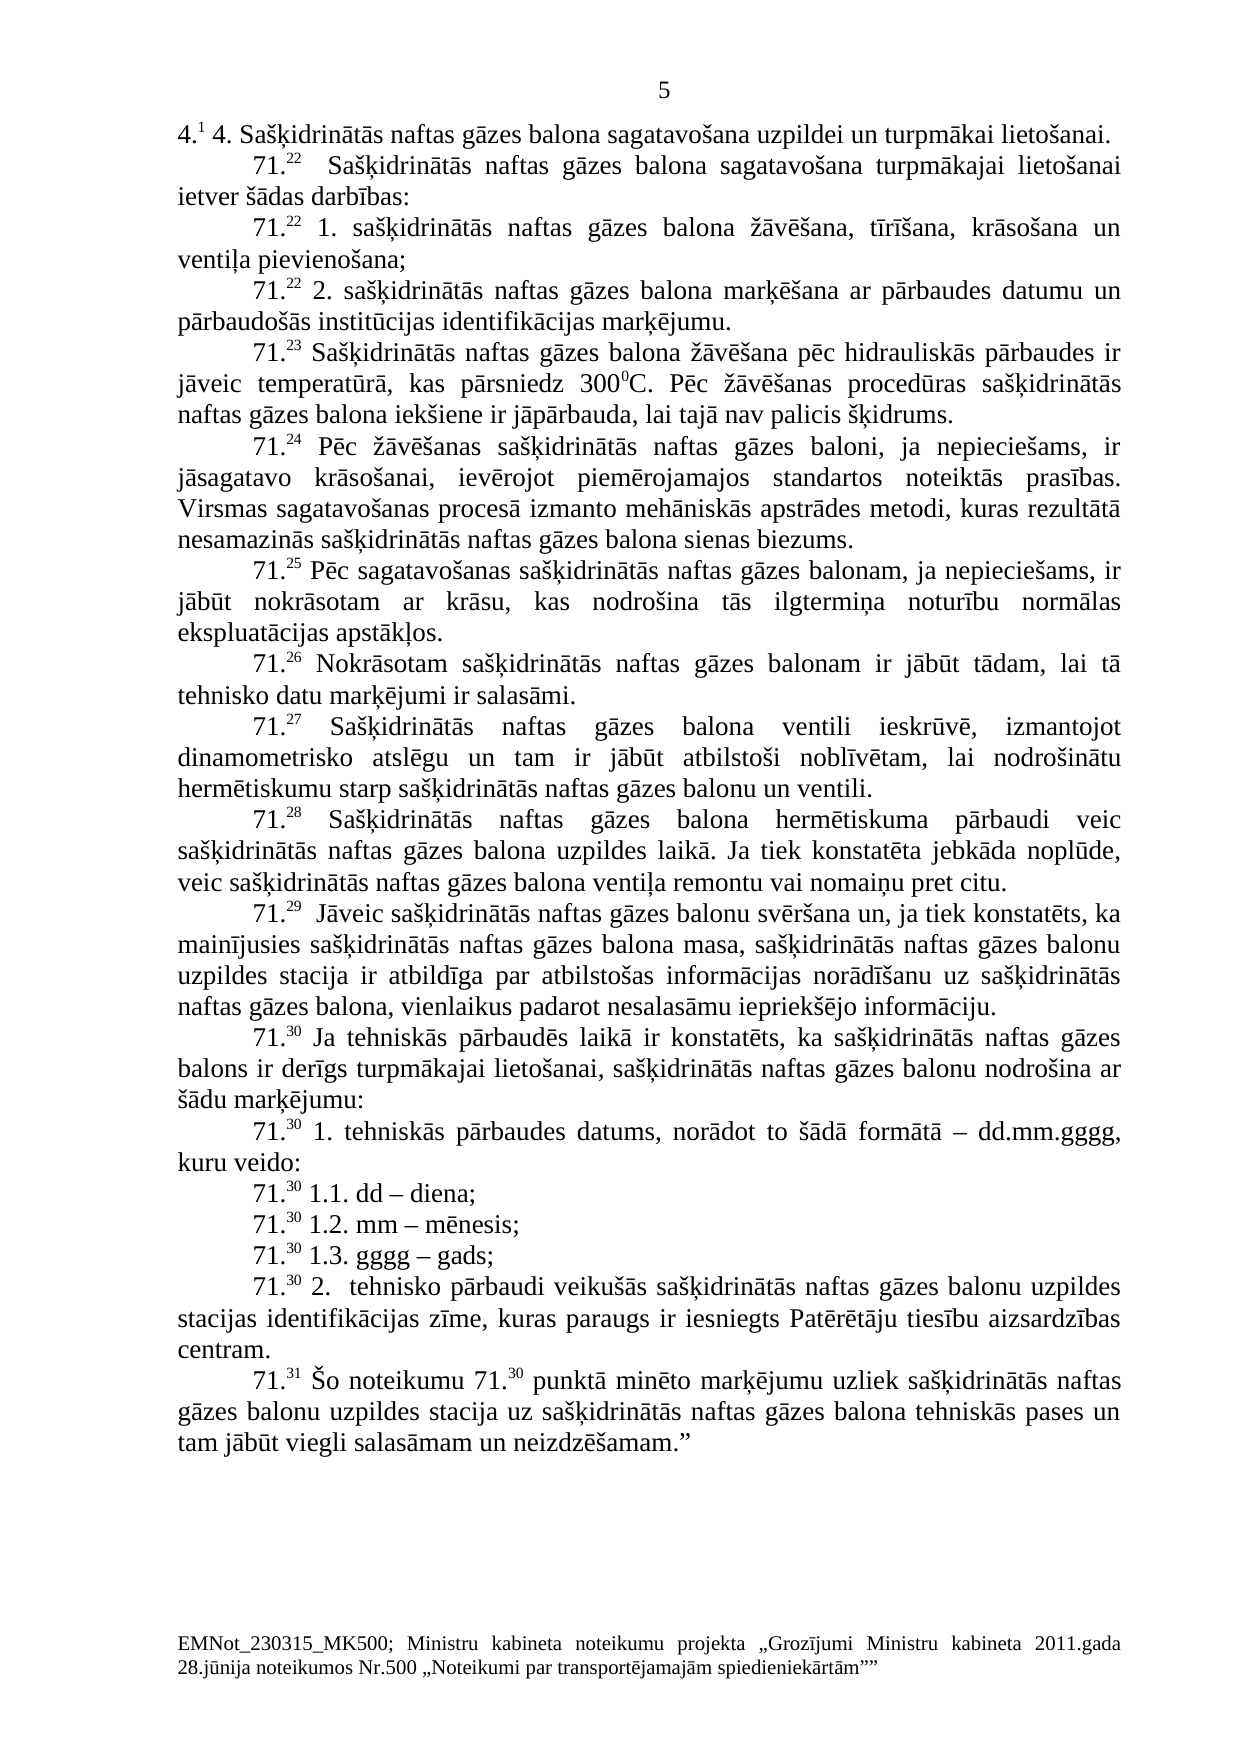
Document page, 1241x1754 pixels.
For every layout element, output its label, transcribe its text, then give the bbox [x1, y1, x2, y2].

text 71.29 Jāveic sašķidrinātās naftas gāzes balonu svēršana un, ja tiek konstatēts, ka mainījusies sašķidrinātās naftas gāzes balona masa, sašķidrinātās naftas gāzes balonu uzpildes stacija ir atbildīga par atbilstošas informācijas norādīšanu uz sašķidrinātās naftas gāzes balona, vienlaikus padarot nesalasāmu iepriekšējo informāciju. [177, 897, 1122, 1021]
text 71.31 Šo noteikumu 71.30 punktā minēto marķējumu uzliek sašķidrinātās naftas gāzes balonu uzpildes stacija uz sašķidrinātās naftas gāzes balona tehniskās pases un tam jābūt viegli salasāmam un neizdzēšamam.” [177, 1364, 1122, 1457]
text 71.26 Nokrāsotam sašķidrinātās naftas gāzes balonam ir jābūt tādam, lai tā tehnisko datu marķējumi ir salasāmi. [177, 648, 1122, 710]
text 71.22 Sašķidrinātās naftas gāzes balona sagatavošana turpmākajai lietošanai ietver šādas darbības: [177, 149, 1122, 212]
text 71.30 1.1. dd – diena; [177, 1177, 1122, 1208]
text 71.30 1. tehniskās pārbaudes datums, norādot to šādā formātā – dd.mm.gggg, kuru veido: [177, 1115, 1122, 1177]
text 71.25 Pēc sagatavošanas sašķidrinātās naftas gāzes balonam, ja nepieciešams, ir jābūt nokrāsotam ar krāsu, kas nodrošina tās ilgtermiņa noturību normālas ekspluatācijas apstākļos. [177, 554, 1122, 648]
text 71.22 2. sašķidrinātās naftas gāzes balona marķēšana ar pārbaudes datumu un pārbaudošās institūcijas identifikācijas marķējumu. [177, 274, 1122, 336]
text 71.27 Sašķidrinātās naftas gāzes balona ventili ieskrūvē, izmantojot dinamometrisko atslēgu un tam ir jābūt atbilstoši noblīvētam, lai nodrošinātu hermētiskumu starp sašķidrinātās naftas gāzes balonu un ventili. [177, 710, 1122, 803]
text 71.30 2. tehnisko pārbaudi veikušās sašķidrinātās naftas gāzes balonu uzpildes stacijas identifikācijas zīme, kuras paraugs ir iesniegts Patērētāju tiesību aizsardzības centram. [177, 1271, 1122, 1364]
text 71.30 Ja tehniskās pārbaudēs laikā ir konstatēts, ka sašķidrinātās naftas gāzes balons ir derīgs turpmākajai lietošanai, sašķidrinātās naftas gāzes balonu nodrošina ar šādu marķējumu: [177, 1021, 1122, 1115]
text 4.1 4. Sašķidrinātās naftas gāzes balona sagatavošana uzpildei un turpmākai lietošanai. [177, 118, 1122, 149]
text 71.30 1.3. gggg – gads; [177, 1239, 1122, 1271]
text 71.30 1.2. mm – mēnesis; [177, 1208, 1122, 1239]
text 71.23 Sašķidrinātās naftas gāzes balona žāvēšana pēc hidrauliskās pārbaudes ir jāveic temperatūrā, kas pārsniedz 3000C. Pēc žāvēšanas procedūras sašķidrinātās naftas gāzes balona iekšiene ir jāpārbauda, lai tajā nav palicis šķidrums. [177, 336, 1122, 429]
text 71.28 Sašķidrinātās naftas gāzes balona hermētiskuma pārbaudi veic sašķidrinātās naftas gāzes balona uzpildes laikā. Ja tiek konstatēta jebkāda noplūde, veic sašķidrinātās naftas gāzes balona ventiļa remontu vai nomaiņu pret citu. [177, 803, 1122, 897]
text 71.22 1. sašķidrinātās naftas gāzes balona žāvēšana, tīrīšana, krāsošana un ventiļa pievienošana; [177, 212, 1122, 274]
text 71.24 Pēc žāvēšanas sašķidrinātās naftas gāzes baloni, ja nepieciešams, ir jāsagatavo krāsošanai, ievērojot piemērojamajos standartos noteiktās prasības. Virsmas sagatavošanas procesā izmanto mehāniskās apstrādes metodi, kuras rezultātā nesamazinās sašķidrinātās naftas gāzes balona sienas biezums. [177, 429, 1122, 554]
